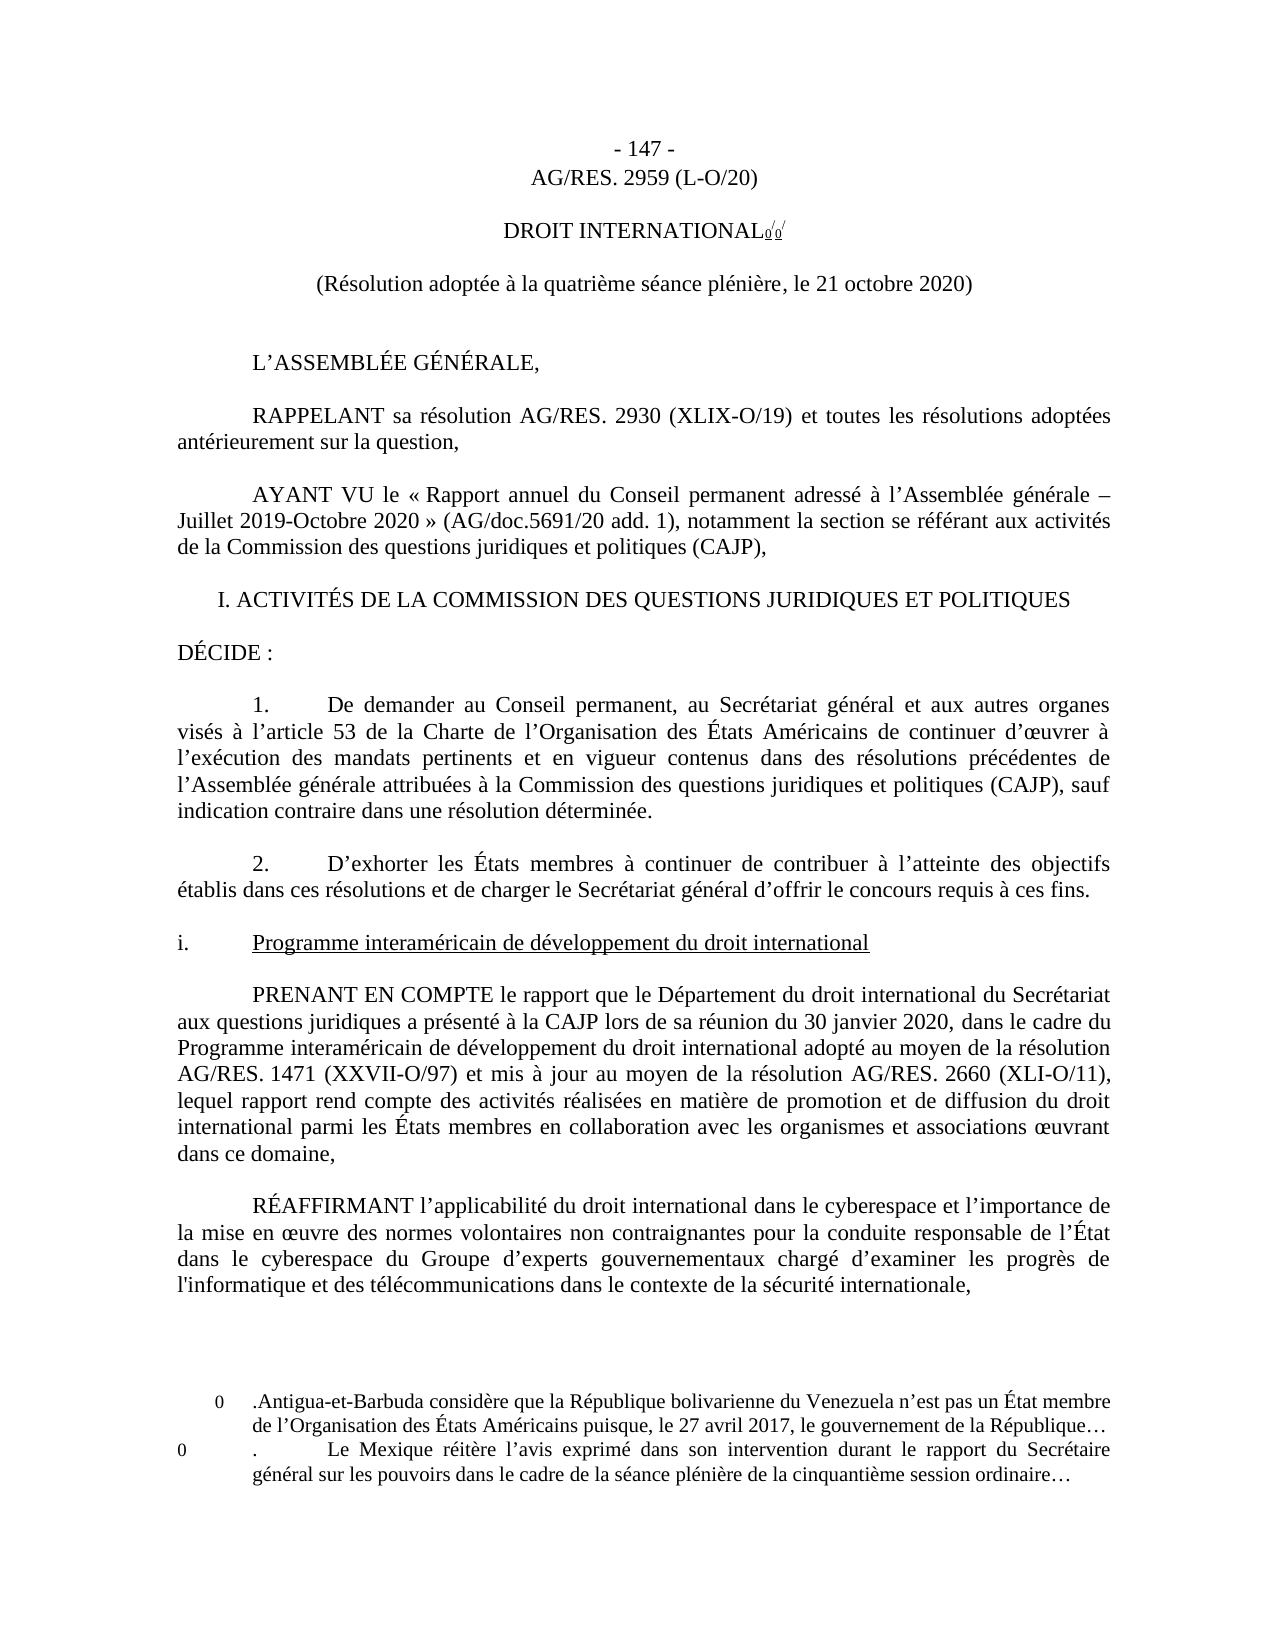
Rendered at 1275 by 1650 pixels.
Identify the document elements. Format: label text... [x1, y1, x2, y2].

text (Résolution adoptée à la quatrième séance plénière, le 21 octobre 2020) [177, 270, 1111, 296]
text I. ACTIVITÉS DE LA COMMISSION DES QUESTIONS JURIDIQUES ET POLITIQUES [177, 586, 1111, 612]
text 1. De demander au Conseil permanent, au Secrétariat général et aux autres organes visés à l’article 53 de la Charte de l’Organisation des États Américains de continuer d’œuvrer à l’exécution des mandats pertinents et en vigueur contenus dans des résolutions précédentes de l’Assemblée générale attribuées à la Commission des questions juridiques et politiques (CAJP), sauf indication contraire dans une résolution déterminée. [177, 692, 1111, 823]
subtitle AG/RES. 2959 (L-O/20) DROIT INTERNATIONAL// [177, 164, 1111, 243]
text L’ASSEMBLÉE GÉNÉRALE, [177, 349, 1111, 375]
text RÉAFFIRMANT l’applicabilité du droit international dans le cyberespace et l’importance de la mise en œuvre des normes volontaires non contraignantes pour la conduite responsable de l’État dans le cyberespace du Groupe d’experts gouvernementaux chargé d’examiner les progrès de l'informatique et des télécommunications dans le contexte de la sécurité internationale, [177, 1192, 1111, 1298]
text 2. D’exhorter les États membres à continuer de contribuer à l’atteinte des objectifs établis dans ces résolutions et de charger le Secrétariat général d’offrir le concours requis à ces fins. [177, 850, 1111, 902]
text i. Programme interaméricain de développement du droit international [177, 929, 1111, 955]
text PRENANT EN COMPTE le rapport que le Département du droit international du Secrétariat aux questions juridiques a présenté à la CAJP lors de sa réunion du 30 janvier 2020, dans le cadre du Programme interaméricain de développement du droit international adopté au moyen de la résolution AG/RES. 1471 (XXVII-O/97) et mis à jour au moyen de la résolution AG/RES. 2660 (XLI-O/11), lequel rapport rend compte des activités réalisées en matière de promotion et de diffusion du droit international parmi les États membres en collaboration avec les organismes et associations œuvrant dans ce domaine, [177, 981, 1111, 1166]
text AYANT VU le « Rapport annuel du Conseil permanent adressé à l’Assemblée générale – Juillet 2019-Octobre 2020 » (AG/doc.5691/20 add. 1), notamment la section se référant aux activités de la Commission des questions juridiques et politiques (CAJP), [177, 481, 1111, 560]
text RAPPELANT sa résolution AG/RES. 2930 (XLIX-O/19) et toutes les résolutions adoptées antérieurement sur la question, [177, 402, 1111, 454]
text DÉCIDE : [177, 639, 1111, 665]
